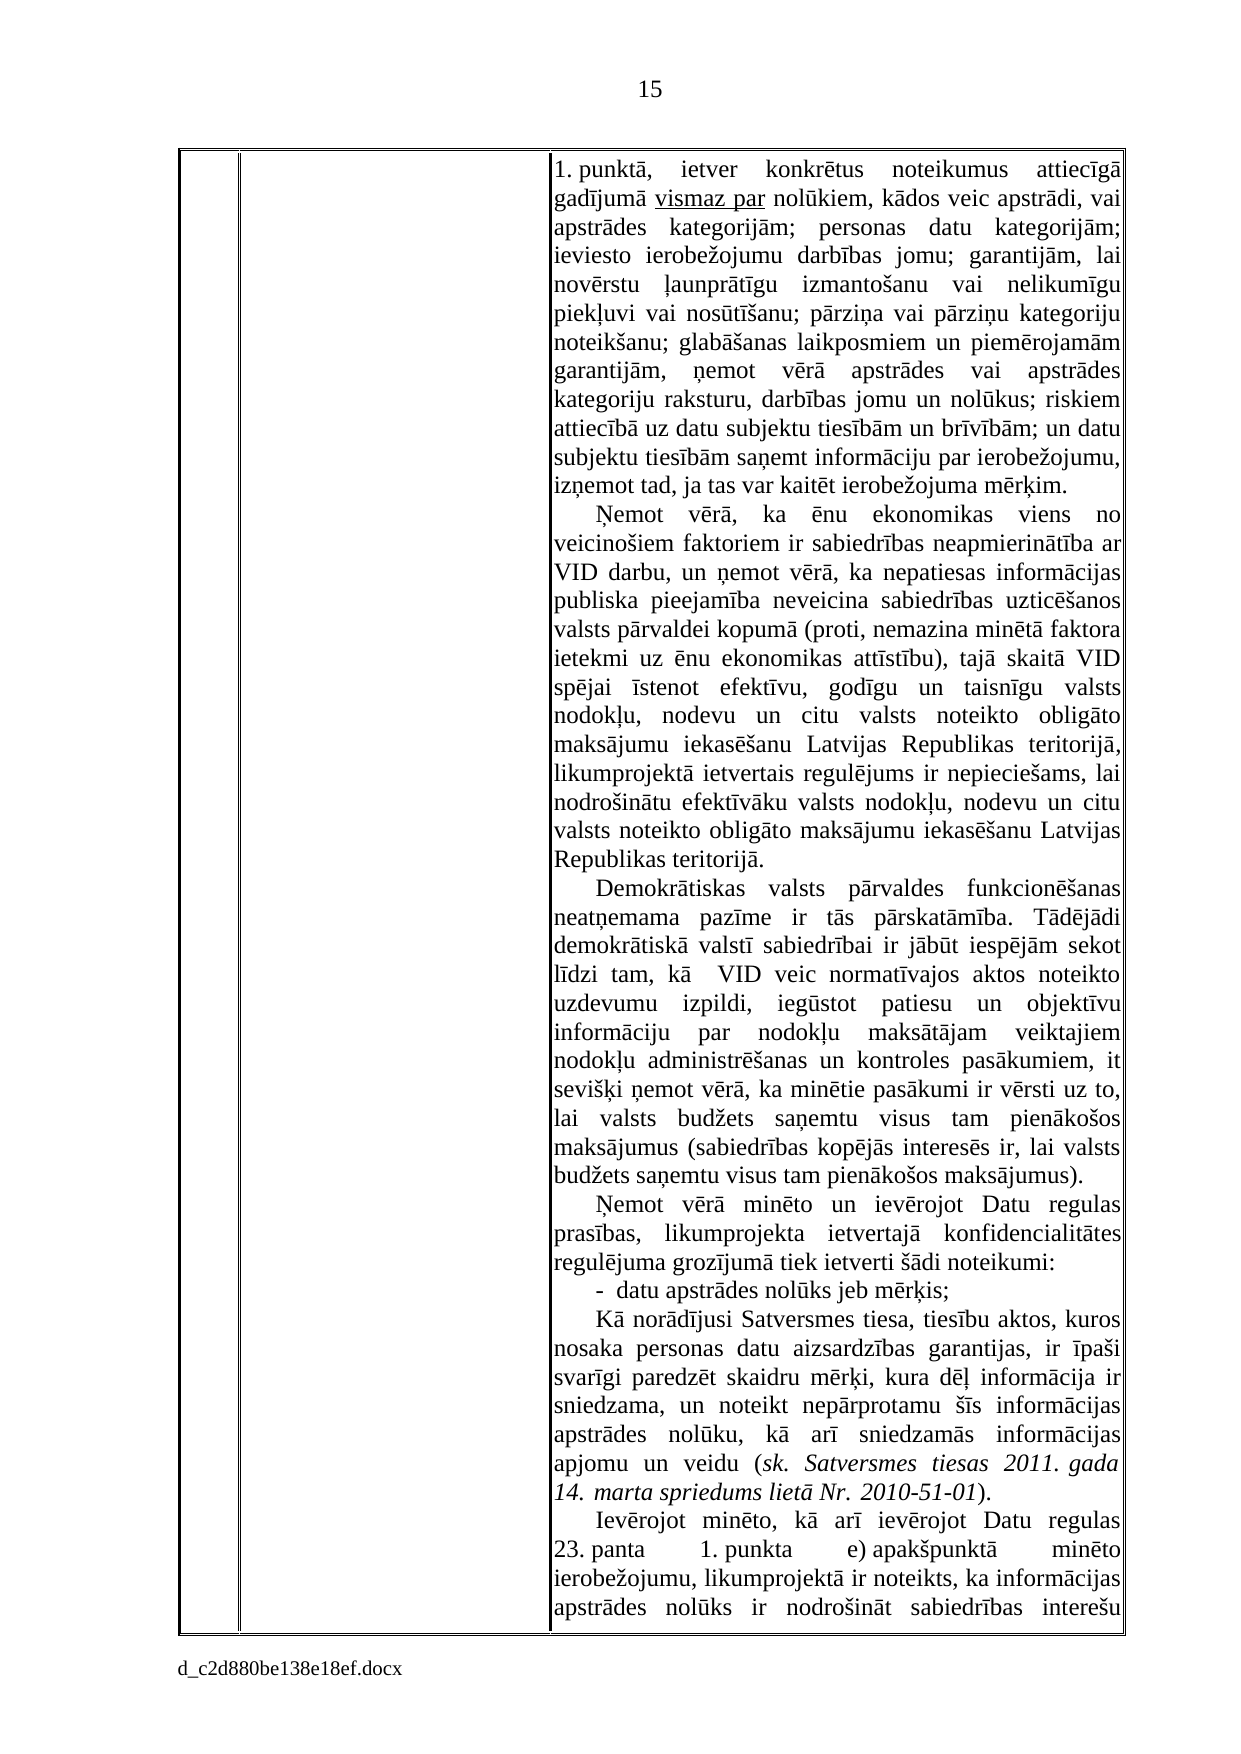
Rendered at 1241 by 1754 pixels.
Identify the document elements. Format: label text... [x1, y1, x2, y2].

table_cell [240, 151, 550, 1633]
table_cell 2. [181, 151, 239, 1633]
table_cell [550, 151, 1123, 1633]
